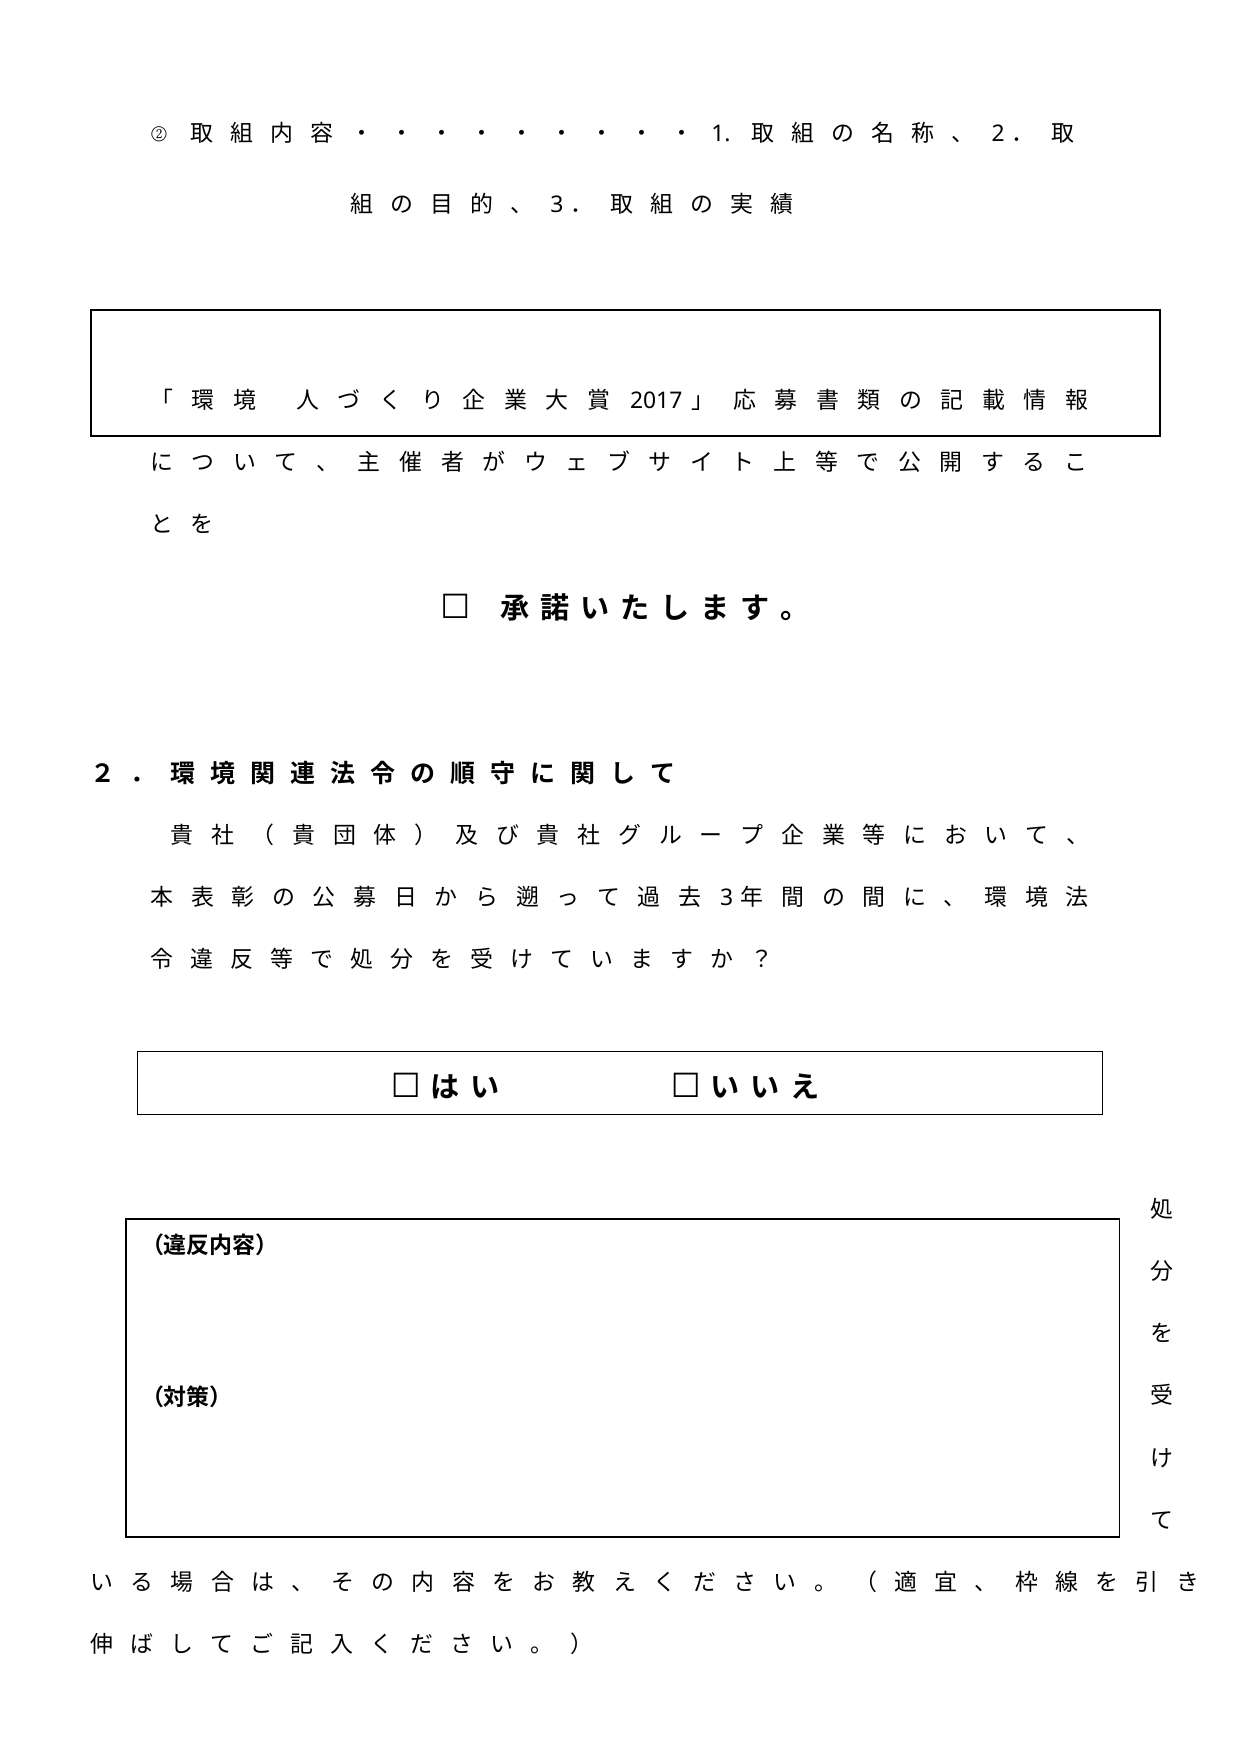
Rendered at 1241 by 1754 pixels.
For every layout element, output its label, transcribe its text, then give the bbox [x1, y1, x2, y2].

text 「環境 人づくり企業大賞2017」応募書類の記載情報について、主催者がウェブサイト上等で公開することを [149, 368, 1106, 435]
text 貴社（貴団体）及び貴社グループ企業等において、本表彰の公募日から遡って過去3年間の間に、環境法令違反等で処分を受けていますか？ [149, 802, 1106, 988]
text 承諾いたします。 [104, 554, 1150, 647]
text 「環境 人づくり企業大賞2017」応募書類の記載情報について、主催者がウェブサイト上等で公開することを [149, 437, 1106, 554]
table_header はい いいえ [138, 1052, 1102, 1114]
list 取組内容・・・・・・・・・1. 取組の名称、2．取組の目的、3．取組の実績 [130, 100, 1092, 234]
text ２．環境関連法令の順守に関して [90, 740, 1150, 802]
text 処分を受けている場合は、その内容をお教えください。（適宜、枠線を引き伸ばしてご記入ください。） [90, 1177, 1218, 1673]
